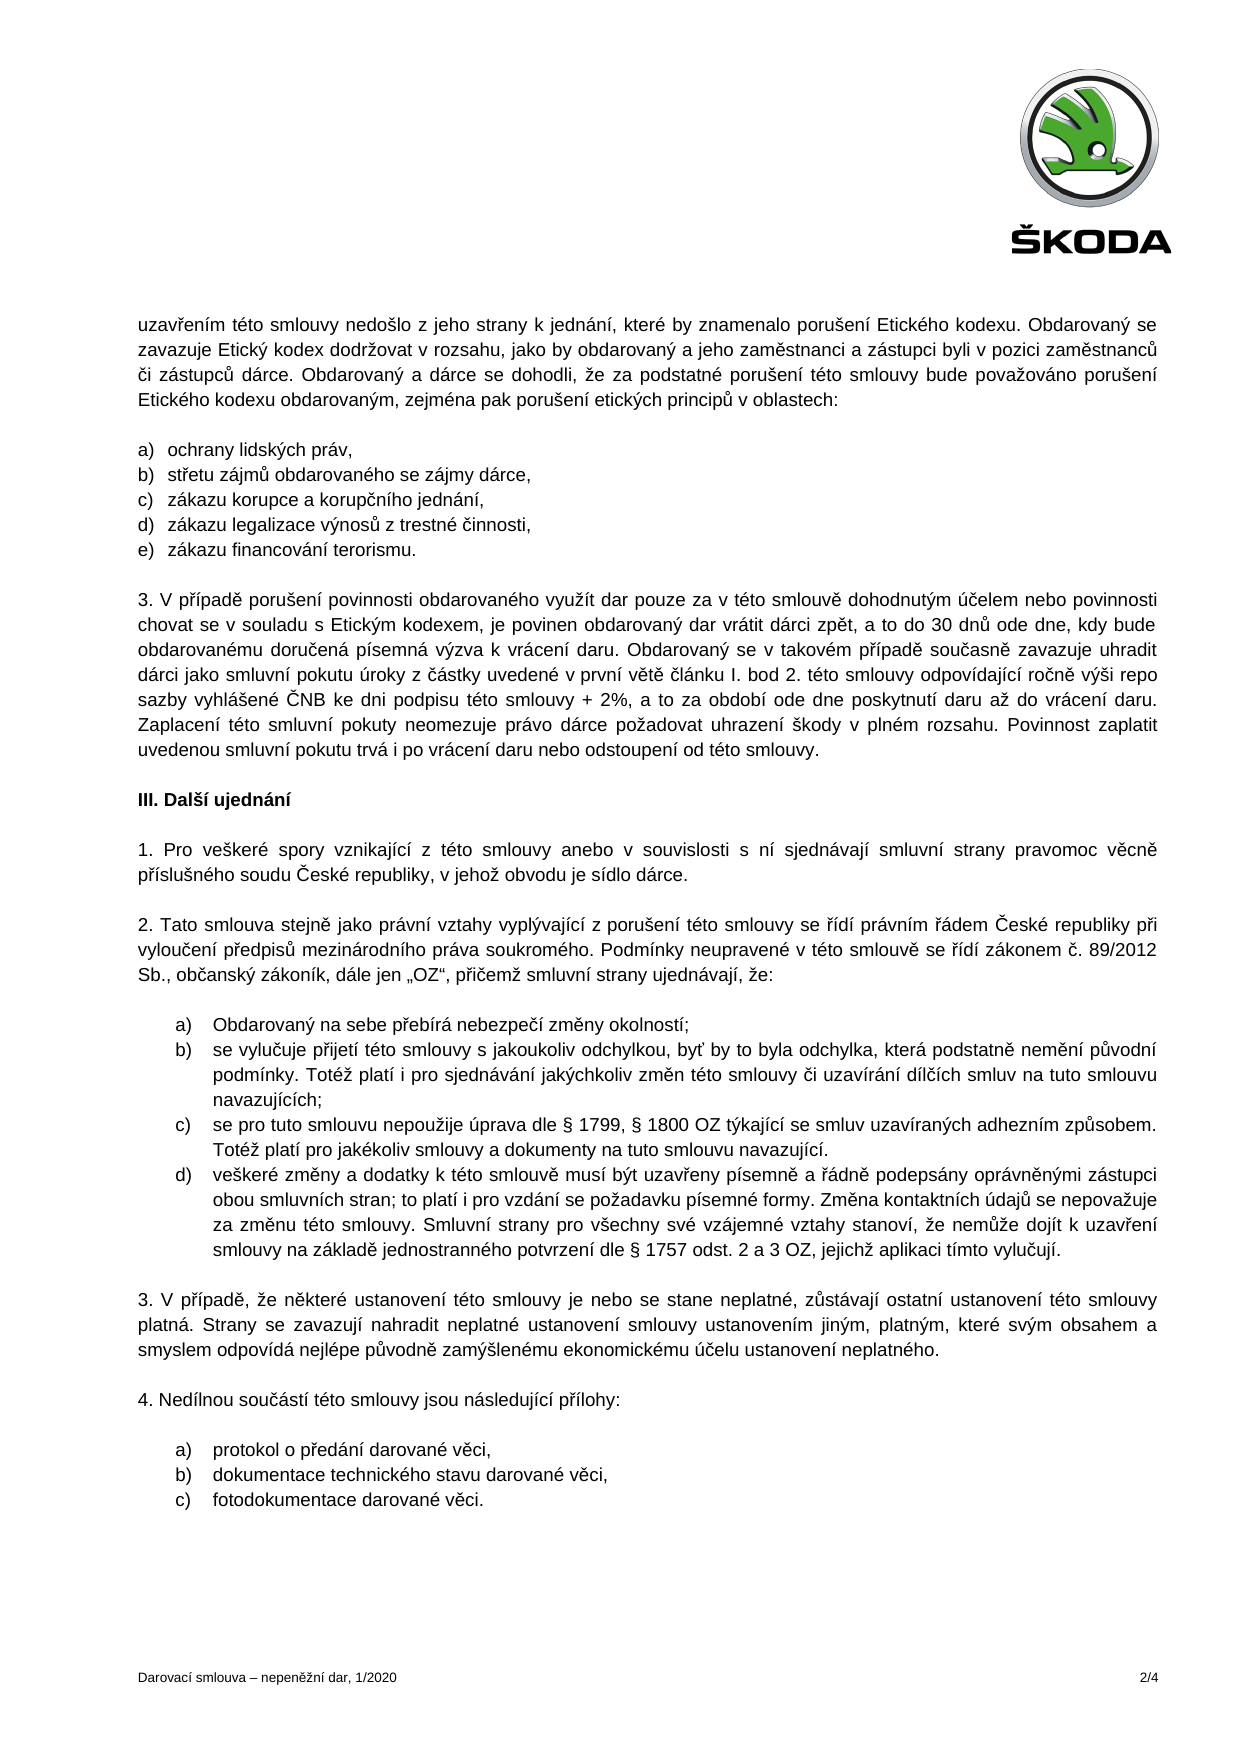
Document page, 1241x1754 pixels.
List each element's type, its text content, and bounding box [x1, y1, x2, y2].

list Obdarovaný na sebe přebírá nebezpečí změny okolností; [175, 1010, 1158, 1035]
list dokumentace technického stavu darované věci, [175, 1460, 1158, 1485]
list protokol o předání darované věci, [175, 1435, 1158, 1460]
text 3. V případě porušení povinnosti obdarovaného využít dar pouze za v této smlouvě dohodnutým účelem nebo povinnosti chovat se v souladu s Etickým kodexem, je povinen obdarovaný dar vrátit dárci zpět, a to do 30 dnů ode dne, kdy bude obdarovanému doručená písemná výzva k vrácení daru. Obdarovaný se v takovém případě současně zavazuje uhradit dárci jako smluvní pokutu úroky z částky uvedené v první větě článku I. bod 2. této smlouvy odpovídající ročně výši repo sazby vyhlášené ČNB ke dni podpisu této smlouvy + 2%, a to za období ode dne poskytnutí daru až do vrácení daru. Zaplacení této smluvní pokuty neomezuje právo dárce požadovat uhrazení škody v plném rozsahu. Povinnost zaplatit uvedenou smluvní pokutu trvá i po vrácení daru nebo odstoupení od této smlouvy. [138, 585, 1158, 760]
text 3. V případě, že některé ustanovení této smlouvy je nebo se stane neplatné, zůstávají ostatní ustanovení této smlouvy platná. Strany se zavazují nahradit neplatné ustanovení smlouvy ustanovením jiným, platným, které svým obsahem a smyslem odpovídá nejlépe původně zamýšlenému ekonomickému účelu ustanovení neplatného. [138, 1285, 1158, 1360]
list zákazu financování terorismu. [138, 535, 1158, 560]
text 1. Pro veškeré spory vznikající z této smlouvy anebo v souvislosti s ní sjednávají smluvní strany pravomoc věcně příslušného soudu České republiky, v jehož obvodu je sídlo dárce. [138, 835, 1158, 885]
list ochrany lidských práv, [138, 435, 1158, 460]
text III. Další ujednání [138, 785, 1158, 810]
list střetu zájmů obdarovaného se zájmy dárce, [138, 460, 1158, 485]
list veškeré změny a dodatky k této smlouvě musí být uzavřeny písemně a řádně podepsány oprávněnými zástupci obou smluvních stran; to platí i pro vzdání se požadavku písemné formy. Změna kontaktních údajů se nepovažuje za změnu této smlouvy. Smluvní strany pro všechny své vzájemné vztahy stanoví, že nemůže dojít k uzavření smlouvy na základě jednostranného potvrzení dle § 1757 odst. 2 a 3 OZ, jejichž aplikaci tímto vylučují. [175, 1160, 1158, 1260]
text 4. Nedílnou součástí této smlouvy jsou následující přílohy: [138, 1385, 1158, 1410]
list zákazu legalizace výnosů z trestné činnosti, [138, 510, 1158, 535]
list fotodokumentace darované věci. [175, 1485, 1158, 1510]
picture [1011, 69, 1172, 254]
list se pro tuto smlouvu nepoužije úprava dle § 1799, § 1800 OZ týkající se smluv uzavíraných adhezním způsobem. Totéž platí pro jakékoliv smlouvy a dokumenty na tuto smlouvu navazující. [175, 1110, 1158, 1160]
list se vylučuje přijetí této smlouvy s jakoukoliv odchylkou, byť by to byla odchylka, která podstatně nemění původní podmínky. Totéž platí i pro sjednávání jakýchkoliv změn této smlouvy či uzavírání dílčích smluv na tuto smlouvu navazujících; [175, 1035, 1158, 1110]
text 2. Tato smlouva stejně jako právní vztahy vyplývající z porušení této smlouvy se řídí právním řádem České republiky při vyloučení předpisů mezinárodního práva soukromého. Podmínky neupravené v této smlouvě se řídí zákonem č. 89/2012 Sb., občanský zákoník, dále jen „OZ“, přičemž smluvní strany ujednávají, že: [138, 910, 1158, 985]
list zákazu korupce a korupčního jednání, [138, 485, 1158, 510]
